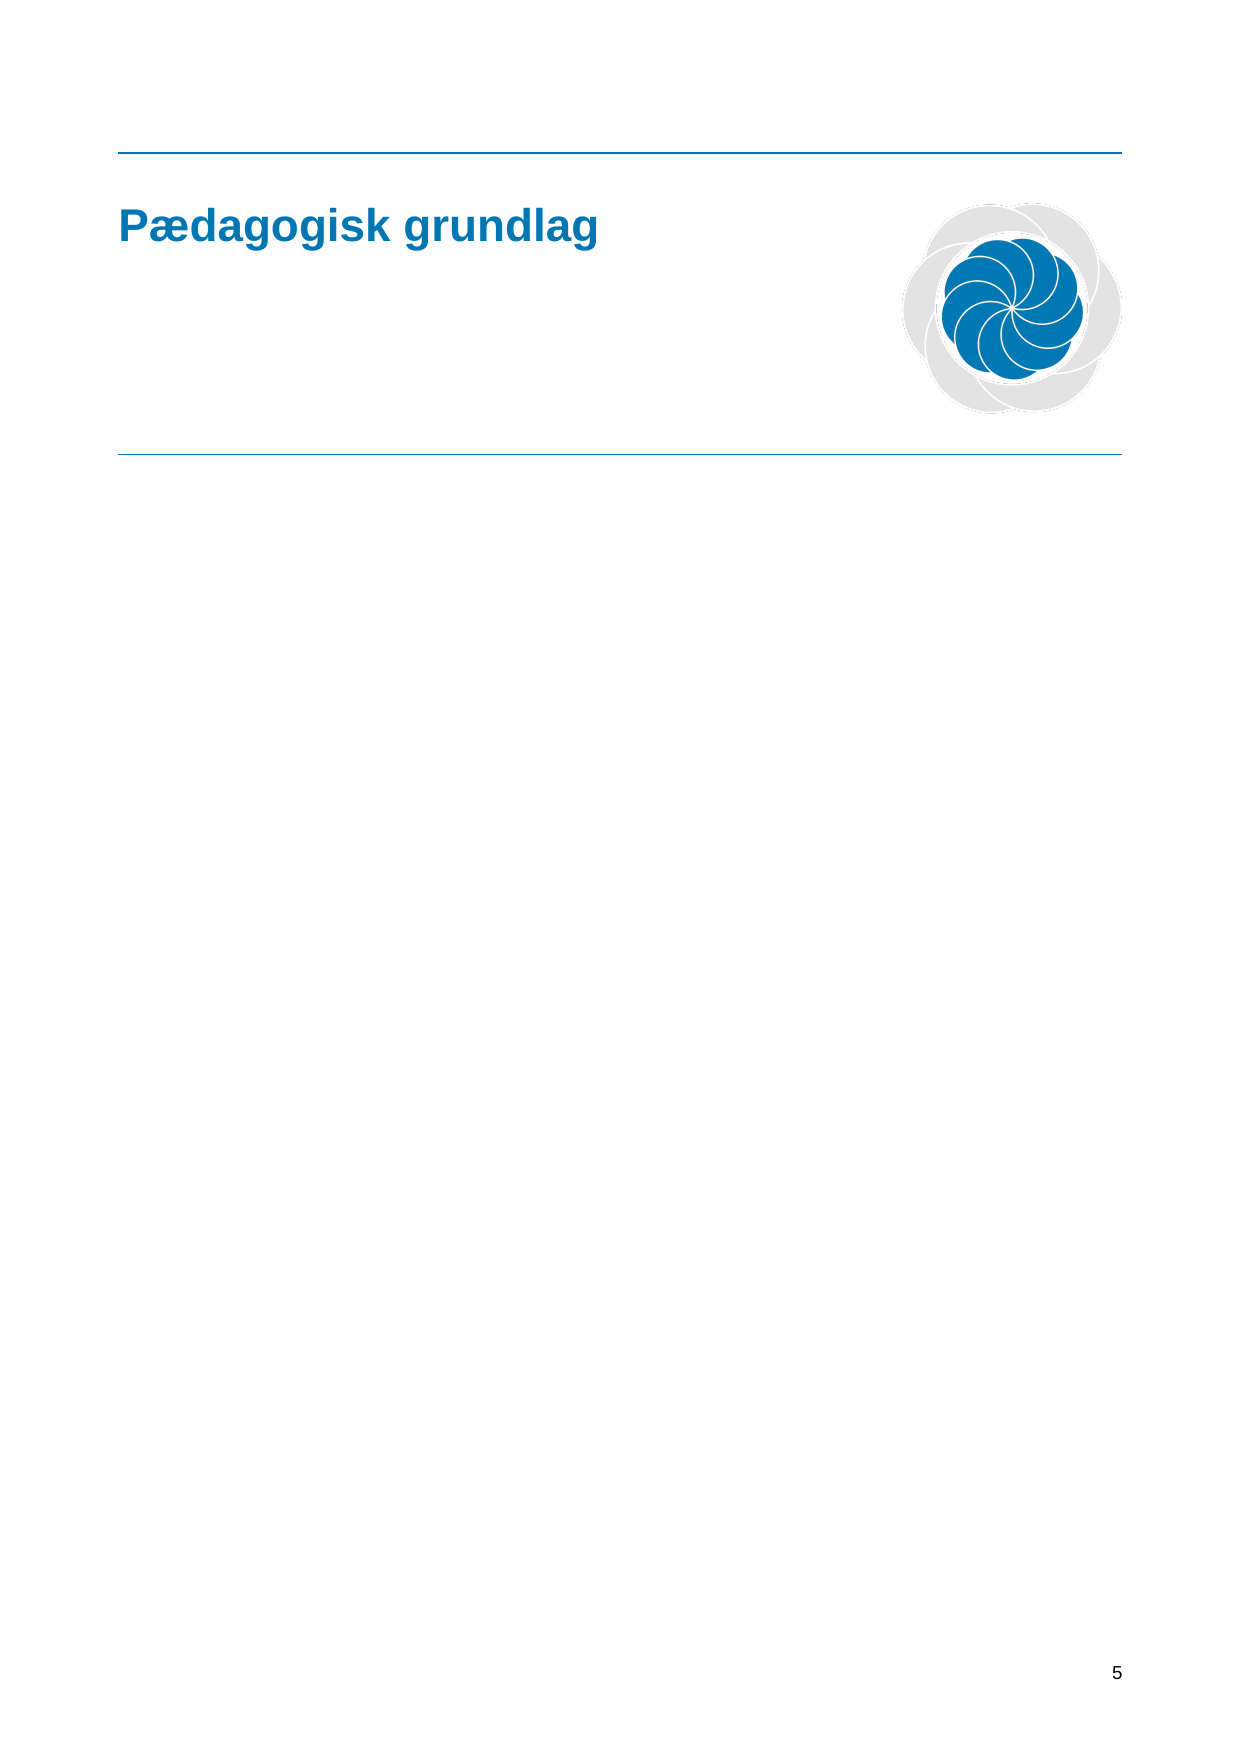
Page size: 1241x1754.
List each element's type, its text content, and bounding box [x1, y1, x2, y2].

picture [856, 158, 1123, 453]
table_header Pædagogisk grundlag [118, 158, 856, 453]
